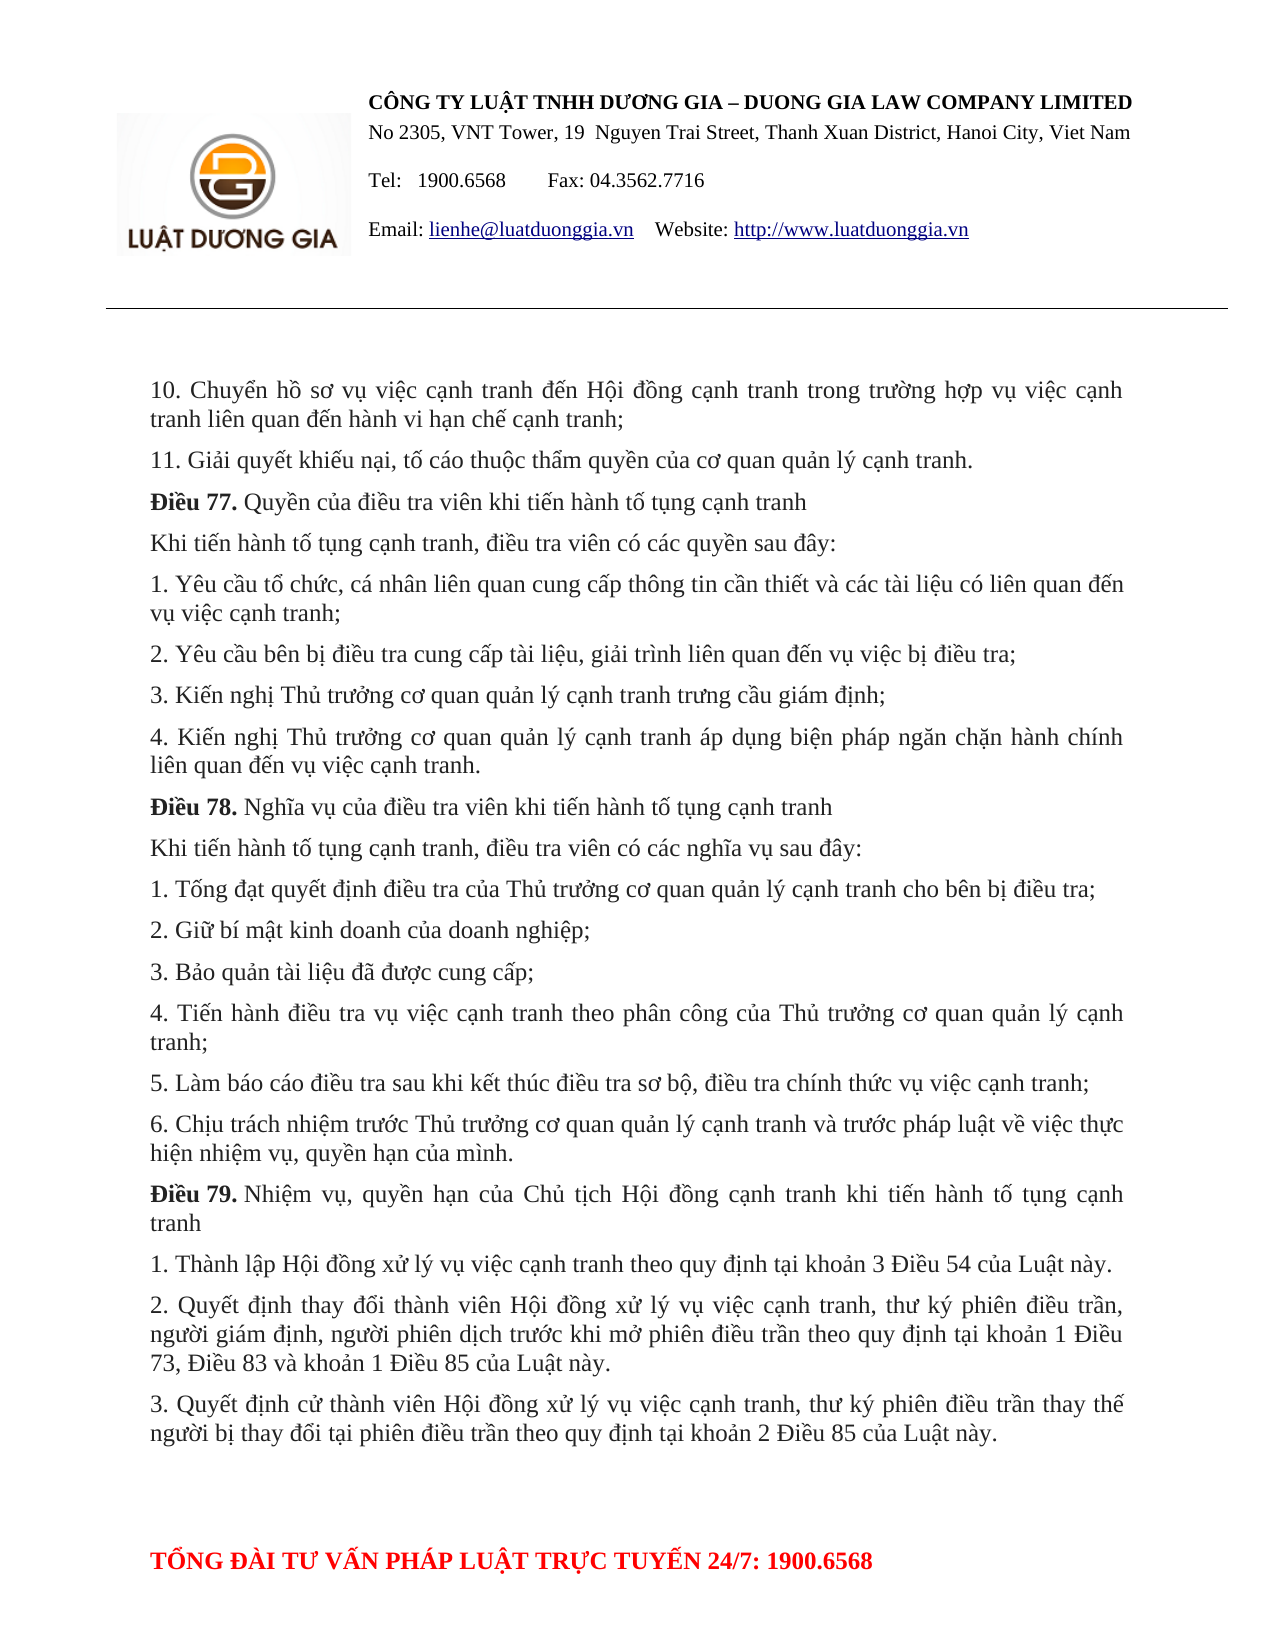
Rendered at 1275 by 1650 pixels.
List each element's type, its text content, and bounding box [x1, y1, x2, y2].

text 4. Tiến hành điều tra vụ việc cạnh tranh theo phân công của Thủ trưởng cơ quan quản lý cạnh tranh; [150, 998, 1125, 1056]
text Khi tiến hành tố tụng cạnh tranh, điều tra viên có các nghĩa vụ sau đây: [150, 833, 1125, 862]
text 2. Giữ bí mật kinh doanh của doanh nghiệp; [150, 916, 1125, 944]
text 4. Kiến nghị Thủ trưởng cơ quan quản lý cạnh tranh áp dụng biện pháp ngăn chặn hành chính liên quan đến vụ việc cạnh tranh. [150, 722, 1125, 779]
text 5. Làm báo cáo điều tra sau khi kết thúc điều tra sơ bộ, điều tra chính thức vụ việc cạnh tranh; [150, 1068, 1125, 1097]
text Điều 77. Quyền của điều tra viên khi tiến hành tố tụng cạnh tranh [150, 487, 1125, 516]
text 1. Thành lập Hội đồng xử lý vụ việc cạnh tranh theo quy định tại khoản 3 Điều 54 của Luật này. [150, 1249, 1125, 1278]
text 10. Chuyển hồ sơ vụ việc cạnh tranh đến Hội đồng cạnh tranh trong trường hợp vụ việc cạnh tranh liên quan đến hành vi hạn chế cạnh tranh; [150, 376, 1125, 433]
text 1. Tống đạt quyết định điều tra của Thủ trưởng cơ quan quản lý cạnh tranh cho bên bị điều tra; [150, 874, 1125, 903]
text 11. Giải quyết khiếu nại, tố cáo thuộc thẩm quyền của cơ quan quản lý cạnh tranh. [150, 446, 1125, 474]
text Khi tiến hành tố tụng cạnh tranh, điều tra viên có các quyền sau đây: [150, 528, 1125, 557]
text Điều 78. Nghĩa vụ của điều tra viên khi tiến hành tố tụng cạnh tranh [150, 792, 1125, 821]
text 2. Yêu cầu bên bị điều tra cung cấp tài liệu, giải trình liên quan đến vụ việc bị điều tra; [150, 639, 1125, 668]
text 3. Quyết định cử thành viên Hội đồng xử lý vụ việc cạnh tranh, thư ký phiên điều trần thay thế người bị thay đổi tại phiên điều trần theo quy định tại khoản 2 Điều 85 của Luật này. [150, 1389, 1125, 1447]
text 6. Chịu trách nhiệm trước Thủ trưởng cơ quan quản lý cạnh tranh và trước pháp luật về việc thực hiện nhiệm vụ, quyền hạn của mình. [150, 1109, 1125, 1167]
text 2. Quyết định thay đổi thành viên Hội đồng xử lý vụ việc cạnh tranh, thư ký phiên điều trần, người giám định, người phiên dịch trước khi mở phiên điều trần theo quy định tại khoản 1 Điều 73, Điều 83 và khoản 1 Điều 85 của Luật này. [150, 1291, 1125, 1377]
text 1. Yêu cầu tổ chức, cá nhân liên quan cung cấp thông tin cần thiết và các tài liệu có liên quan đến vụ việc cạnh tranh; [150, 569, 1125, 627]
text 3. Bảo quản tài liệu đã được cung cấp; [150, 957, 1125, 986]
text 3. Kiến nghị Thủ trưởng cơ quan quản lý cạnh tranh trưng cầu giám định; [150, 681, 1125, 709]
text Điều 79. Nhiệm vụ, quyền hạn của Chủ tịch Hội đồng cạnh tranh khi tiến hành tố tụng cạnh tranh [150, 1179, 1125, 1237]
picture [116, 113, 352, 256]
